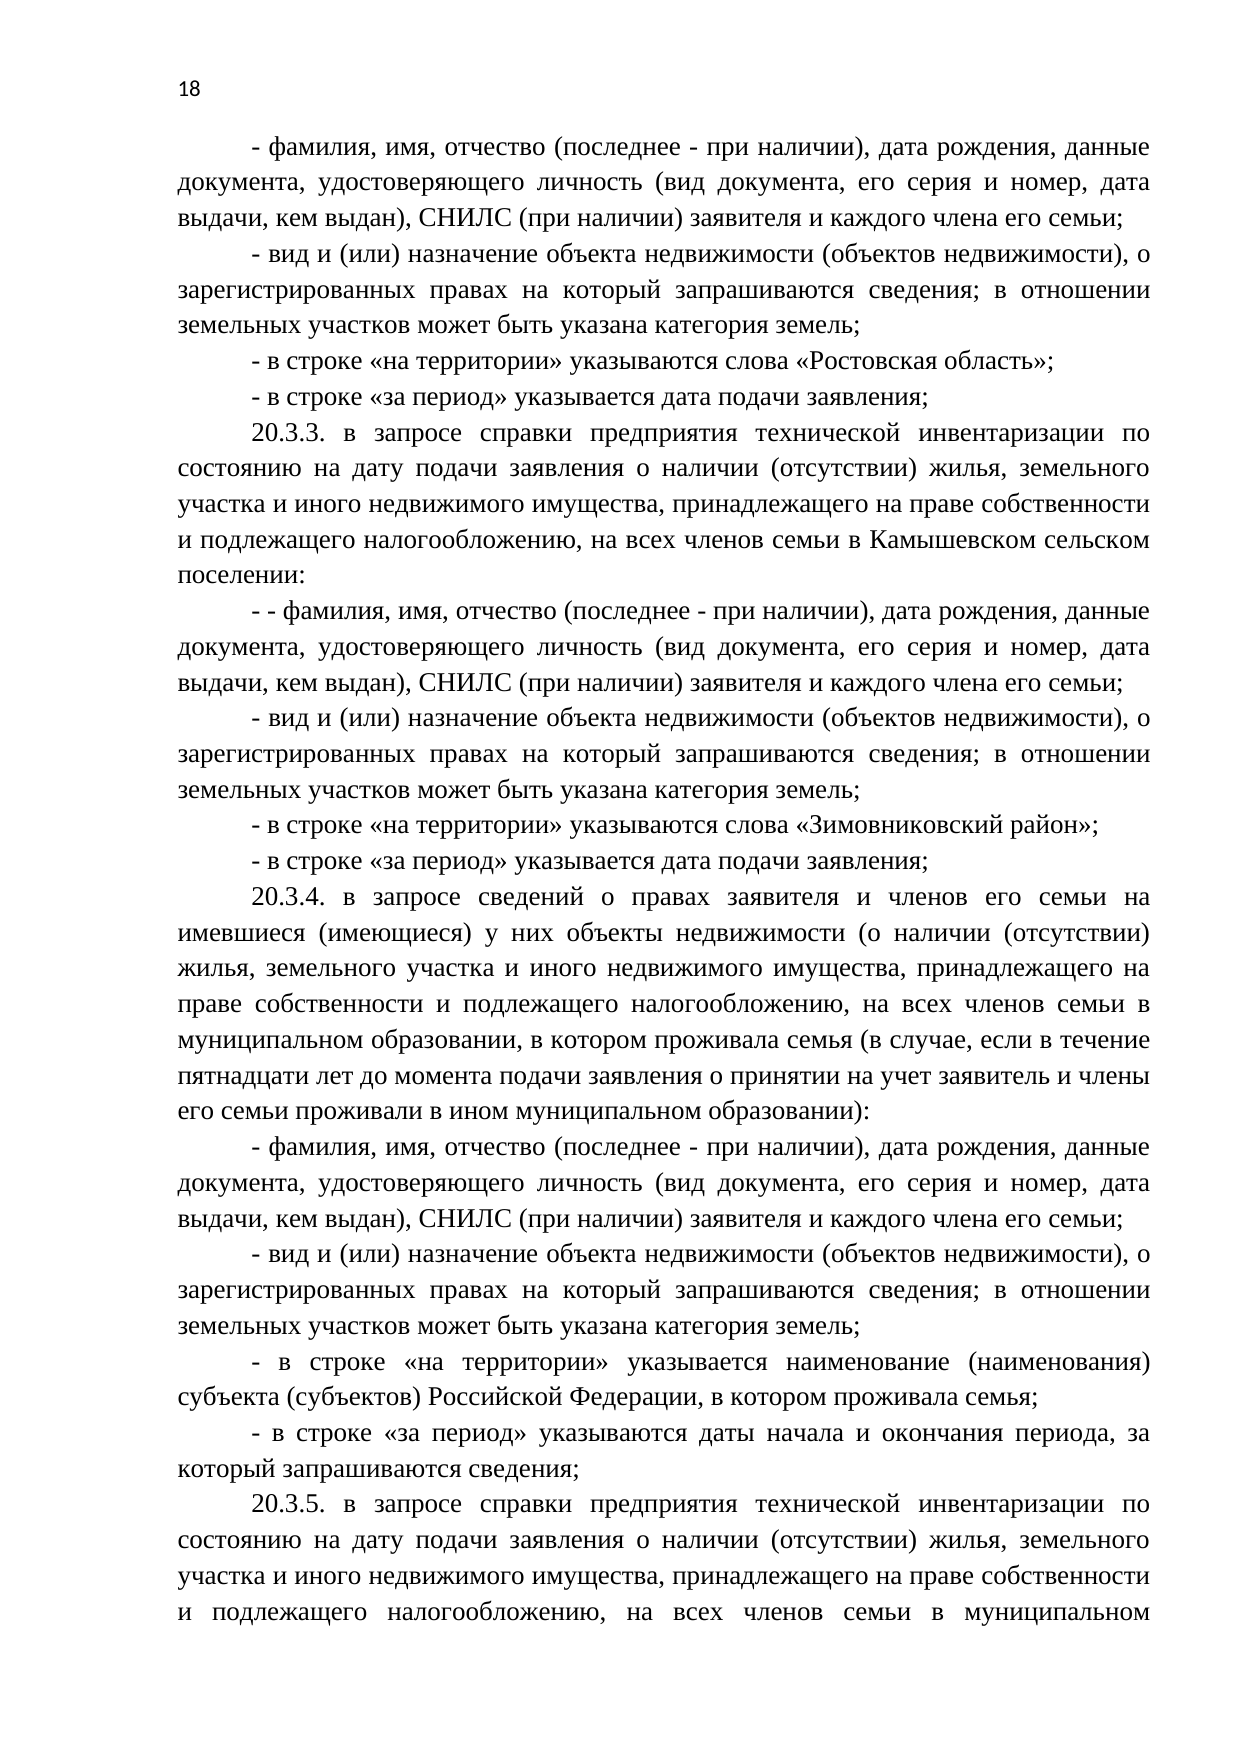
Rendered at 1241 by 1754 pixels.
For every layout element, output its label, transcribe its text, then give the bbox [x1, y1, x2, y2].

text - в строке «на территории» указываются слова «Ростовская область»; [177, 344, 1152, 375]
text - в строке «за период» указывается дата подачи заявления; [177, 844, 1152, 876]
text - в строке «на территории» указываются слова «Зимовниковский район»; [177, 809, 1152, 840]
text - - фамилия, имя, отчество (последнее - при наличии), дата рождения, данные документа, удостоверяющего личность (вид документа, его серия и номер, дата выдачи, кем выдан), СНИЛС (при наличии) заявителя и каждого члена его семьи; [177, 594, 1152, 697]
text - в строке «за период» указывается дата подачи заявления; [177, 380, 1152, 411]
text 20.3.3. в запросе справки предприятия технической инвентаризации по состоянию на дату подачи заявления о наличии (отсутствии) жилья, земельного участка и иного недвижимого имущества, принадлежащего на праве собственности и подлежащего налогообложению, на всех членов семьи в Камышевском сельском поселении: [177, 416, 1152, 590]
text - в строке «за период» указываются даты начала и окончания периода, за который запрашиваются сведения; [177, 1416, 1152, 1483]
text - в строке «на территории» указывается наименование (наименования) субъекта (субъектов) Российской Федерации, в котором проживала семья; [177, 1344, 1152, 1411]
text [177, 1487, 1152, 1626]
text 20.3.4. в запросе сведений о правах заявителя и членов его семьи на имевшиеся (имеющиеся) у них объекты недвижимости (о наличии (отсутствии) жилья, земельного участка и иного недвижимого имущества, принадлежащего на праве собственности и подлежащего налогообложению, на всех членов семьи в муниципальном образовании, в котором проживала семья (в случае, если в течение пятнадцати лет до момента подачи заявления о принятии на учет заявитель и члены его семьи проживали в ином муниципальном образовании): [177, 880, 1152, 1126]
